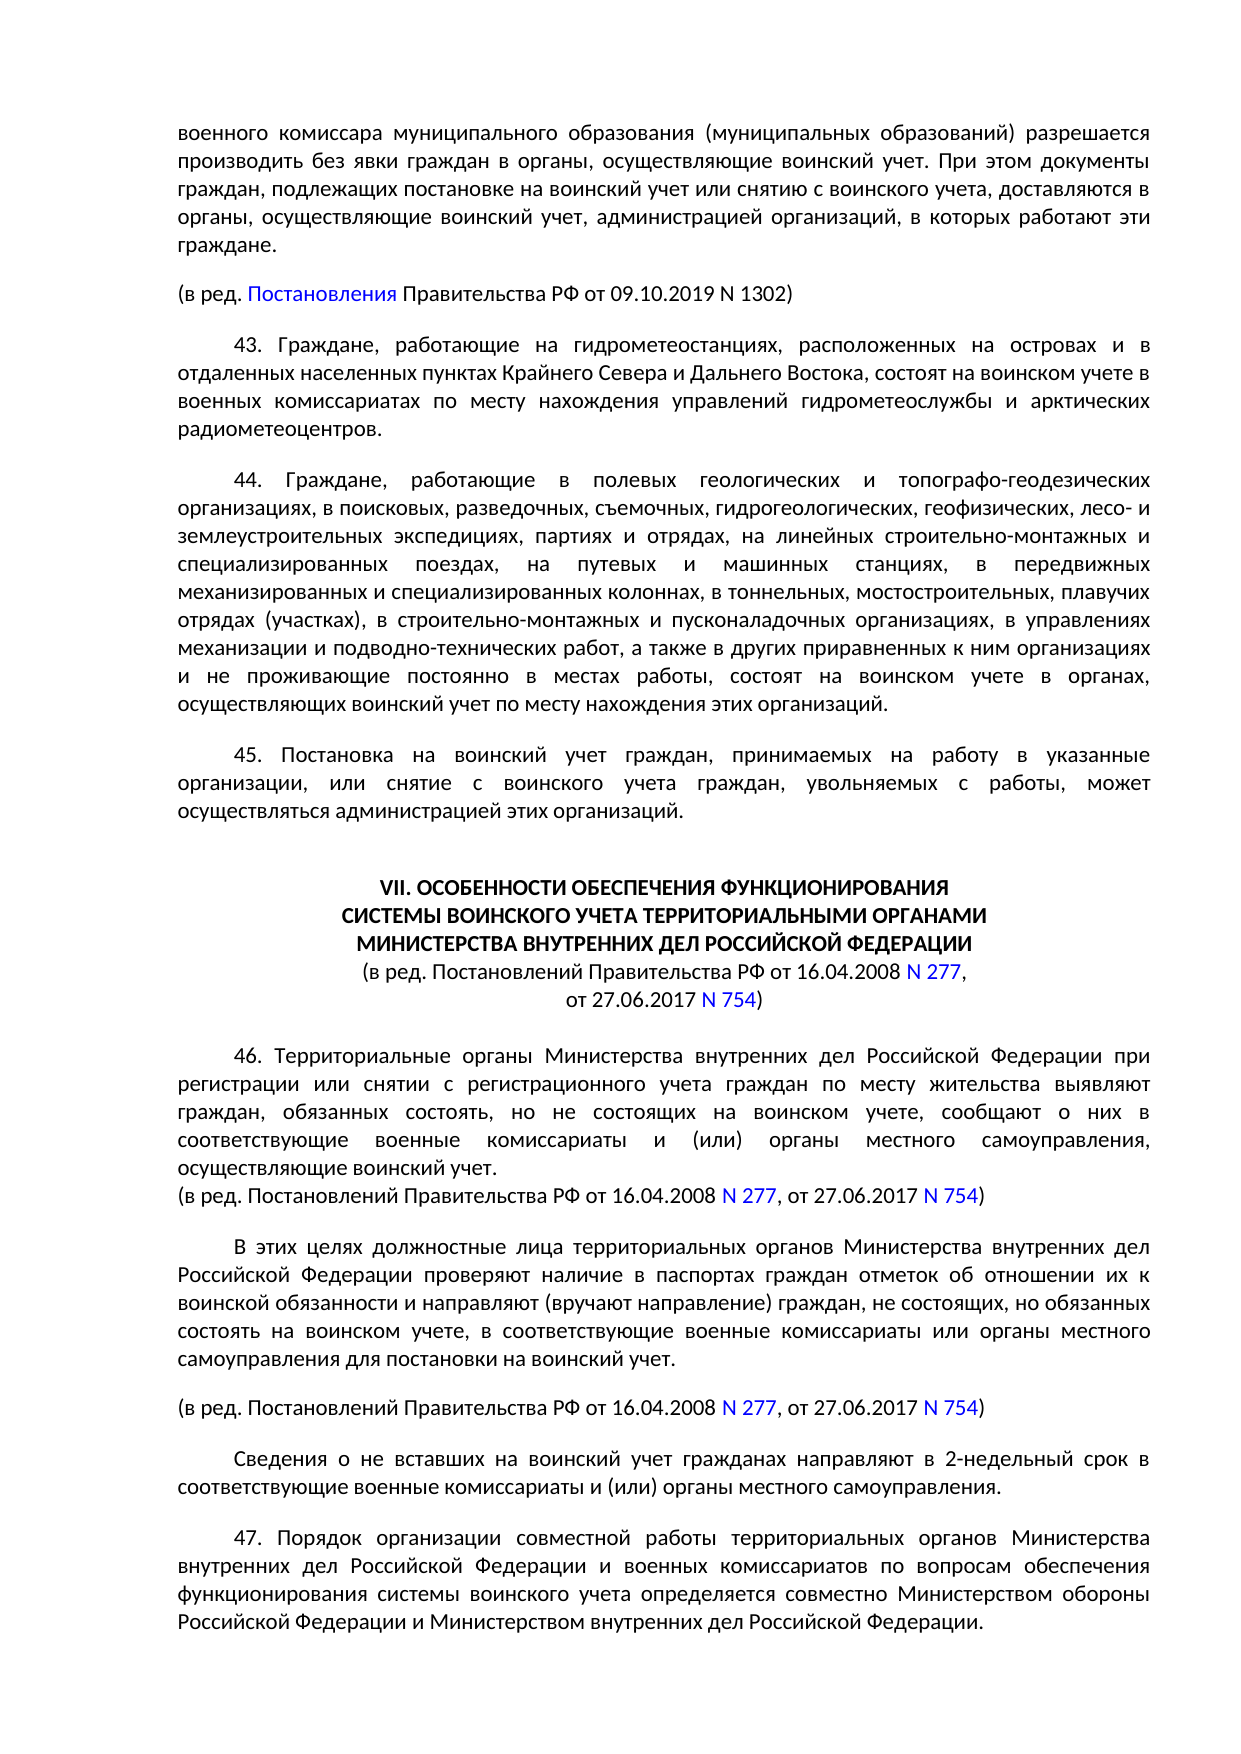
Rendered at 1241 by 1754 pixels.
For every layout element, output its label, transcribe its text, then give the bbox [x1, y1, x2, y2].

title VII. ОСОБЕННОСТИ ОБЕСПЕЧЕНИЯ ФУНКЦИОНИРОВАНИЯ [177, 873, 1152, 901]
text (в ред. Постановлений Правительства РФ от 16.04.2008 N 277, от 27.06.2017 N 754) [177, 1393, 1152, 1421]
text (в ред. Постановлений Правительства РФ от 16.04.2008 N 277, от 27.06.2017 N 754) [177, 1181, 1152, 1209]
text (в ред. Постановлений Правительства РФ от 16.04.2008 N 277, [177, 957, 1152, 985]
text 43. Граждане, работающие на гидрометеостанциях, расположенных на островах и в отдаленных населенных пунктах Крайнего Севера и Дальнего Востока, состоят на воинском учете в военных комиссариатах по месту нахождения управлений гидрометеослужбы и арктических радиометеоцентров. [177, 330, 1152, 442]
text 46. Территориальные органы Министерства внутренних дел Российской Федерации при регистрации или снятии с регистрационного учета граждан по месту жительства выявляют граждан, обязанных состоять, но не состоящих на воинском учете, сообщают о них в соответствующие военные комиссариаты и (или) органы местного самоуправления, осуществляющие воинский учет. [177, 1041, 1152, 1181]
text 45. Постановка на воинский учет граждан, принимаемых на работу в указанные организации, или снятие с воинского учета граждан, увольняемых с работы, может осуществляться администрацией этих организаций. [177, 740, 1152, 824]
text 47. Порядок организации совместной работы территориальных органов Министерства внутренних дел Российской Федерации и военных комиссариатов по вопросам обеспечения функционирования системы воинского учета определяется совместно Министерством обороны Российской Федерации и Министерством внутренних дел Российской Федерации. [177, 1523, 1152, 1635]
text В этих целях должностные лица территориальных органов Министерства внутренних дел Российской Федерации проверяют наличие в паспортах граждан отметок об отношении их к воинской обязанности и направляют (вручают направление) граждан, не состоящих, но обязанных состоять на воинском учете, в соответствующие военные комиссариаты или органы местного самоуправления для постановки на воинский учет. [177, 1232, 1152, 1372]
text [177, 118, 1152, 258]
text Сведения о не вставших на воинский учет гражданах направляют в 2-недельный срок в соответствующие военные комиссариаты и (или) органы местного самоуправления. [177, 1444, 1152, 1500]
text от 27.06.2017 N 754) [177, 985, 1152, 1013]
title МИНИСТЕРСТВА ВНУТРЕННИХ ДЕЛ РОССИЙСКОЙ ФЕДЕРАЦИИ [177, 929, 1152, 957]
text 44. Граждане, работающие в полевых геологических и топографо-геодезических организациях, в поисковых, разведочных, съемочных, гидрогеологических, геофизических, лесо- и землеустроительных экспедициях, партиях и отрядах, на линейных строительно-монтажных и специализированных поездах, на путевых и машинных станциях, в передвижных механизированных и специализированных колоннах, в тоннельных, мостостроительных, плавучих отрядах (участках), в строительно-монтажных и пусконаладочных организациях, в управлениях механизации и подводно-технических работ, а также в других приравненных к ним организациях и не проживающие постоянно в местах работы, состоят на воинском учете в органах, осуществляющих воинский учет по месту нахождения этих организаций. [177, 465, 1152, 717]
text (в ред. Постановления Правительства РФ от 09.10.2019 N 1302) [177, 279, 1152, 307]
title СИСТЕМЫ ВОИНСКОГО УЧЕТА ТЕРРИТОРИАЛЬНЫМИ ОРГАНАМИ [177, 901, 1152, 929]
